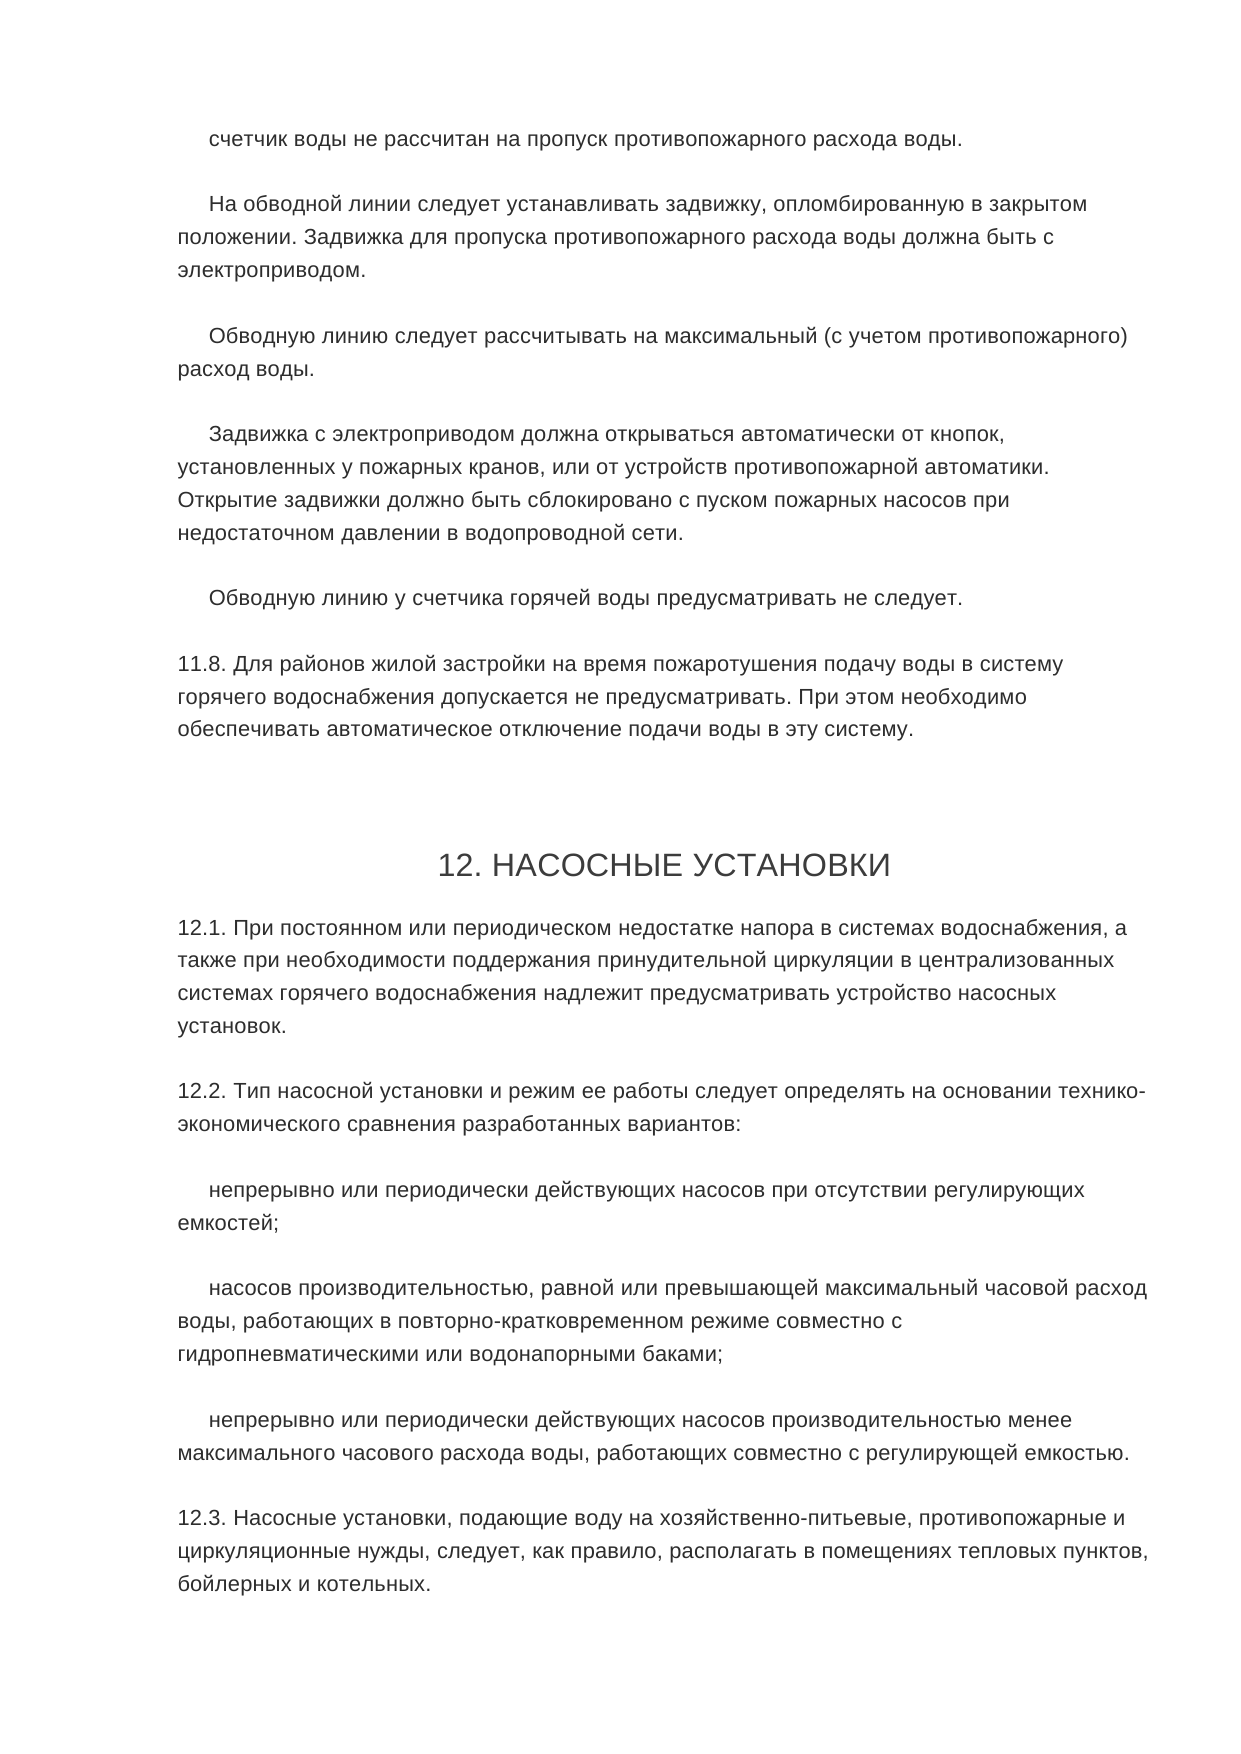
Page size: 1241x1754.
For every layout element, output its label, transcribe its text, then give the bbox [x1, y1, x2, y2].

text 12. НАСОСНЫЕ УСТАНОВКИ [177, 846, 1152, 883]
text 12.3. Насосные установки, подающие воду на хозяйственно-питьевые, противопожарные и циркуляционные нужды, следует, как правило, располагать в помещениях тепловых пунктов, бойлерных и котельных. [177, 1497, 1152, 1629]
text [177, 118, 1152, 643]
text 12.2. Тип насосной установки и режим ее работы следует определять на основании технико-экономического сравнения разработанных вариантов: непрерывно или периодически действующих насосов при отсутствии регулирующих емкостей; насосов производительностью, равной или превышающей максимальный часовой расход воды, работающих в повторно-кратковременном режиме совместно с гидропневматическими или водонапорными баками; непрерывно или периодически действующих насосов производительностью менее максимального часового расхода воды, работающих совместно с регулирующей емкостью. [177, 1071, 1152, 1497]
text 11.8. Для районов жилой застройки на время пожаротушения подачу воды в систему горячего водоснабжения допускается не предусматривать. При этом необходимо обеспечивать автоматическое отключение подачи воды в эту систему. [177, 643, 1152, 807]
text 12.1. При постоянном или периодическом недостатке напора в системах водоснабжения, а также при необходимости поддержания принудительной циркуляции в централизованных системах горячего водоснабжения надлежит предусматривать устройство насосных установок. [177, 907, 1152, 1071]
